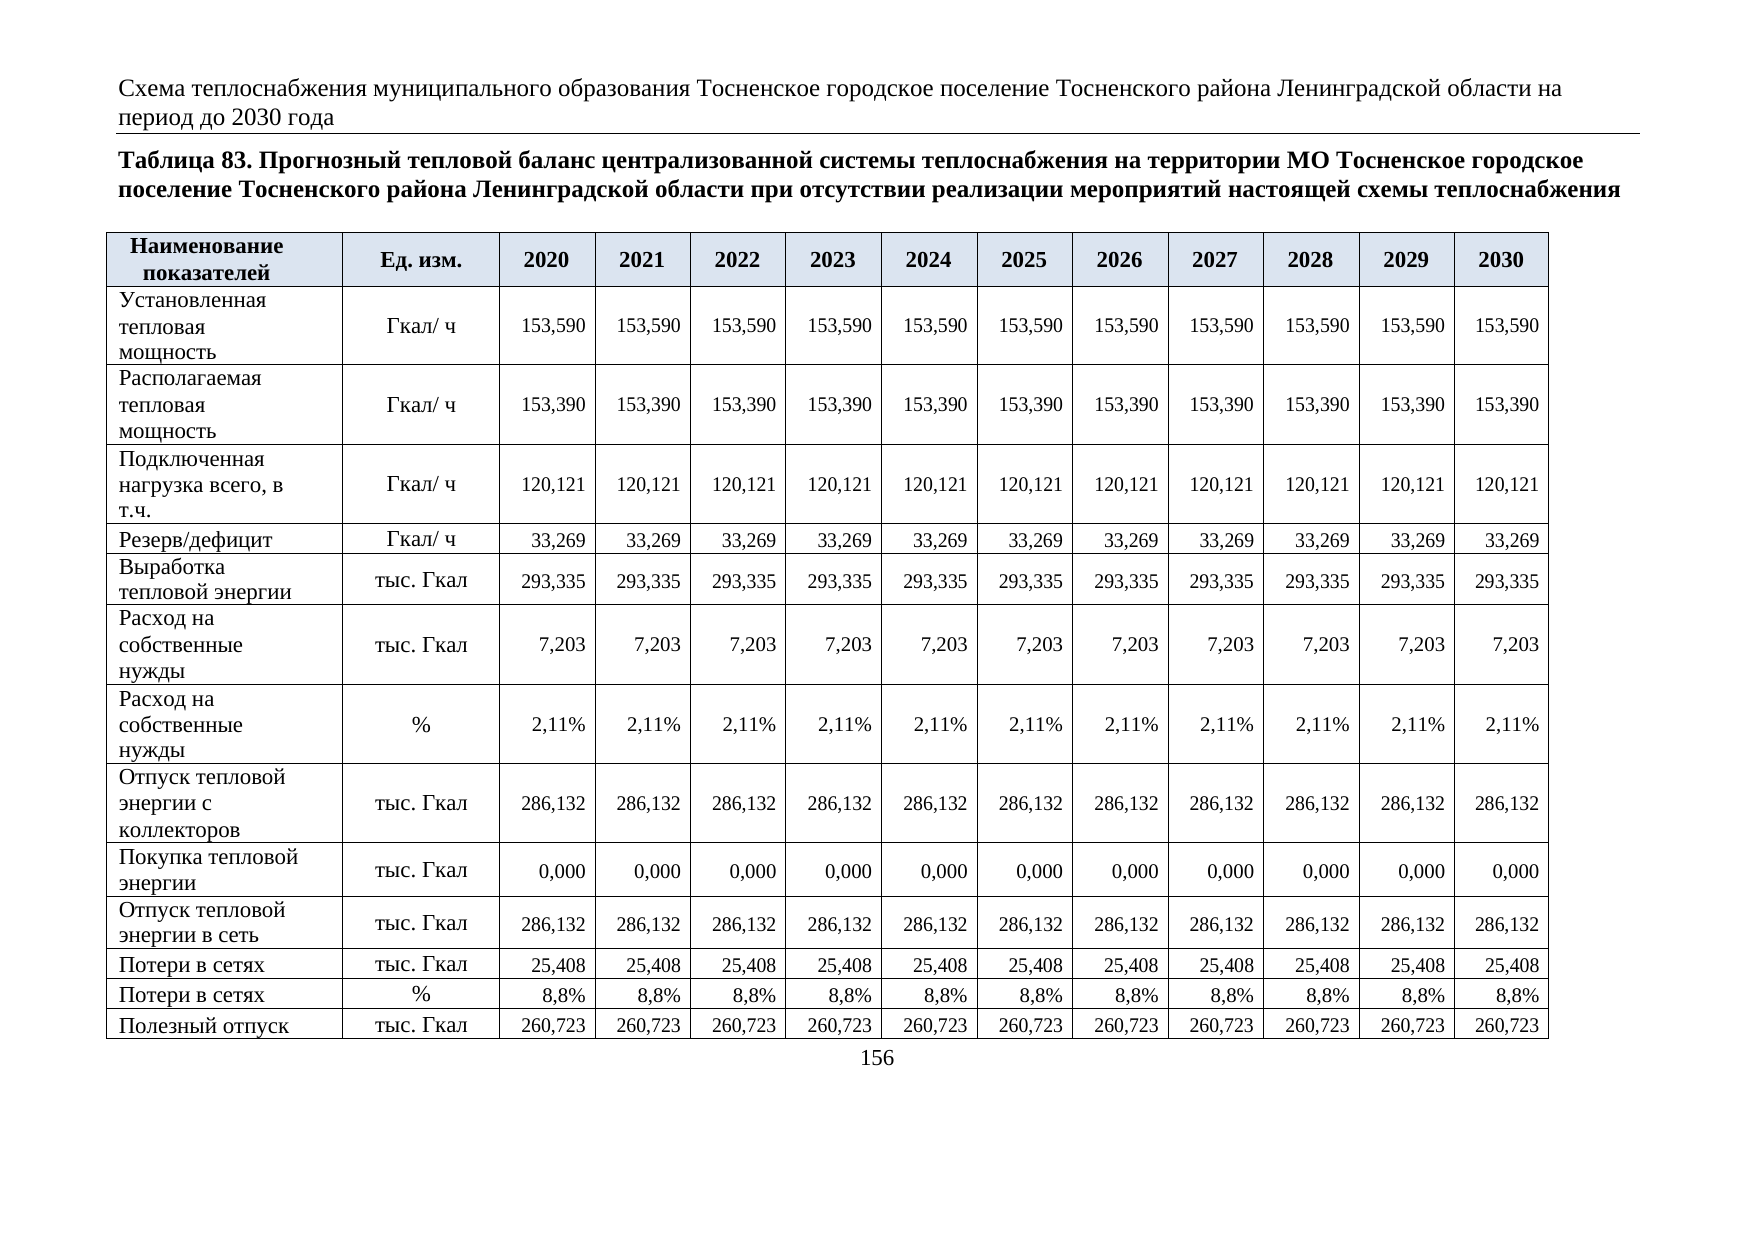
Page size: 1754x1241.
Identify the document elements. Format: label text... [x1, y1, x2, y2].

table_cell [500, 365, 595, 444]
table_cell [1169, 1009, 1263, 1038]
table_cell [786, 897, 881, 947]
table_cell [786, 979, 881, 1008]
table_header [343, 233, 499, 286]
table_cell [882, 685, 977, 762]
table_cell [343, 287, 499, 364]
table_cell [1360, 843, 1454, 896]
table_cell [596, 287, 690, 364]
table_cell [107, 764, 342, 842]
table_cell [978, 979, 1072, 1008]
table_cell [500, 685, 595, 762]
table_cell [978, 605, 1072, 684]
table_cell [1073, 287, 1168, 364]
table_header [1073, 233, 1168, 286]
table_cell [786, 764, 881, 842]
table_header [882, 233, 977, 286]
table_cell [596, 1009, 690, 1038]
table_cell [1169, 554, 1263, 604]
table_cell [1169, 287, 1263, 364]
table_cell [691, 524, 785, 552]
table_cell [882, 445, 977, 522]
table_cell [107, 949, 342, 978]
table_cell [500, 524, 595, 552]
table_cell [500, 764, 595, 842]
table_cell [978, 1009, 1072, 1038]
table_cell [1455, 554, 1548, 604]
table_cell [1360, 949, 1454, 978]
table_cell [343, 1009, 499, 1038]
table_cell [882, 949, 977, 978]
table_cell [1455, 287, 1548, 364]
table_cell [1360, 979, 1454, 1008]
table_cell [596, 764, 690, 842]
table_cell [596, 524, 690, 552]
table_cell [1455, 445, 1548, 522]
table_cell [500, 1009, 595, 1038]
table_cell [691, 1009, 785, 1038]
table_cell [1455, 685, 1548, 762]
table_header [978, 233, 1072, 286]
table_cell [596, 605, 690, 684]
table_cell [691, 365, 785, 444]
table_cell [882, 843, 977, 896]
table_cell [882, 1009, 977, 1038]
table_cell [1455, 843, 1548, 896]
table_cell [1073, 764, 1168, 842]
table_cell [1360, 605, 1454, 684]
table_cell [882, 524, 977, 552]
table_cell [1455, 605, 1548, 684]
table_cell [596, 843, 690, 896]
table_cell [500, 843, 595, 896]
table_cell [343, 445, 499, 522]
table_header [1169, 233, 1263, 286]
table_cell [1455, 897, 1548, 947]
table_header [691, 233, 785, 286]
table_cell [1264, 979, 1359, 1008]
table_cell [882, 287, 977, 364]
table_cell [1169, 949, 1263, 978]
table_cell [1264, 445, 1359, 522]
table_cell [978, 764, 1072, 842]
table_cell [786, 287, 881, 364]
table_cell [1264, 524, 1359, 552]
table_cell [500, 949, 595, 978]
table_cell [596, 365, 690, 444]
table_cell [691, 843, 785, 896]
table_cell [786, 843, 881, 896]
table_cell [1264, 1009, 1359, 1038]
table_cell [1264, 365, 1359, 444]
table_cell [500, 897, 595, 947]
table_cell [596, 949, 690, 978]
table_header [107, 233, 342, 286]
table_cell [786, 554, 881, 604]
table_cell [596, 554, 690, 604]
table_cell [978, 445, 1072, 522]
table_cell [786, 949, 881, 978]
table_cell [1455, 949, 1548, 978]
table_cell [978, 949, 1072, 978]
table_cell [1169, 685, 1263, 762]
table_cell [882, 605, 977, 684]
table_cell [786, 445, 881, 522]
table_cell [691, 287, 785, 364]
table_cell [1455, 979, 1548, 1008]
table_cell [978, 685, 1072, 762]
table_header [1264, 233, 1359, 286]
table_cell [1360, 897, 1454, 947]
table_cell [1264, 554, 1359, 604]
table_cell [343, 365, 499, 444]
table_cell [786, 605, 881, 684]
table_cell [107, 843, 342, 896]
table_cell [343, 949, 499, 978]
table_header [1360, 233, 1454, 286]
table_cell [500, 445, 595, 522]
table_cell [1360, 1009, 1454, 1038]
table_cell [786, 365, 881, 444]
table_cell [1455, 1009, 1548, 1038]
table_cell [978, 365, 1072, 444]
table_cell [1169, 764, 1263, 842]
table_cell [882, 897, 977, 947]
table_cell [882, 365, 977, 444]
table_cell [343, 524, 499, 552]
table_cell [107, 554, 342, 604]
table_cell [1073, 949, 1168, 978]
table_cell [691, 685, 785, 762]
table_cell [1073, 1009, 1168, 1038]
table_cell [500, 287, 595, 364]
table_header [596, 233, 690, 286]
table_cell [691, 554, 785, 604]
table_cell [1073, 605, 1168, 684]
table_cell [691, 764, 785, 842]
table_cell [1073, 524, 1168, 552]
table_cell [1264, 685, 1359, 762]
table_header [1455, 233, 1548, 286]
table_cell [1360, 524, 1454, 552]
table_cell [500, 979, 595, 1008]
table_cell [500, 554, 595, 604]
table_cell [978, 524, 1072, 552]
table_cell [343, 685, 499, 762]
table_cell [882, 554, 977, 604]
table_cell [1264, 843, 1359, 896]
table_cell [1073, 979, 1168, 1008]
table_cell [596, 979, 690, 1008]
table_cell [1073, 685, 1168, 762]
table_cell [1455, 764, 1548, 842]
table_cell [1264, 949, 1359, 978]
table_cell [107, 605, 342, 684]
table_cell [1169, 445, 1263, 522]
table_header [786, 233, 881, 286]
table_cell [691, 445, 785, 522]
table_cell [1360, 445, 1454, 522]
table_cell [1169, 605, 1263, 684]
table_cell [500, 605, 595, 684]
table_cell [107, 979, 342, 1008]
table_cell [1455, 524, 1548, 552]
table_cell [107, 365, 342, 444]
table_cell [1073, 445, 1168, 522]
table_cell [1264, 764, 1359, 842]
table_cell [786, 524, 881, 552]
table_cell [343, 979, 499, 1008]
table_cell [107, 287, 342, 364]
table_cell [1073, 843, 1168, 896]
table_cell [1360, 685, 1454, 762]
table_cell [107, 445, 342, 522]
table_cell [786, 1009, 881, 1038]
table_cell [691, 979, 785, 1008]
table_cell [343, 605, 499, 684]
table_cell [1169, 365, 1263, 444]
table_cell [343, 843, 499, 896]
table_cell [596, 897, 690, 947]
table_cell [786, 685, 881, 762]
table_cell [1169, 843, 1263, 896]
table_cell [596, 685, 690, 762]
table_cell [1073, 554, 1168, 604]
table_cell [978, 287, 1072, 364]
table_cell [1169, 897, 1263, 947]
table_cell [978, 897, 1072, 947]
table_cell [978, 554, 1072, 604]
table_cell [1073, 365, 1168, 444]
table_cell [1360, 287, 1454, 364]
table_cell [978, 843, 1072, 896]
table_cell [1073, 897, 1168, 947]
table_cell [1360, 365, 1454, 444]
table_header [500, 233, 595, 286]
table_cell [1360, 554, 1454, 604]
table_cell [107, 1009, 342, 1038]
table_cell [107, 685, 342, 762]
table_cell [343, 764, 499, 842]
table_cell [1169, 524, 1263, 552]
text Таблица 83. Прогнозный тепловой баланс централизованной системы теплоснабжения на территории МО Тосненское городское поселение Тосненского района Ленинградской области при отсутствии реализации мероприятий настоящей схемы теплоснабжения [118, 145, 1632, 203]
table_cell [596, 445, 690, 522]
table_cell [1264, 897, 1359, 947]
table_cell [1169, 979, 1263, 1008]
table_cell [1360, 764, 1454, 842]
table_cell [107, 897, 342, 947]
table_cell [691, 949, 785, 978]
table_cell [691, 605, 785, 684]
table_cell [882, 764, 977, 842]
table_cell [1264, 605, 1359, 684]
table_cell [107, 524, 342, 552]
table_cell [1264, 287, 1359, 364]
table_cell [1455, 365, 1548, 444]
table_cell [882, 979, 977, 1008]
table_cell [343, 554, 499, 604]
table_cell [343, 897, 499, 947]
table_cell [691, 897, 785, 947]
